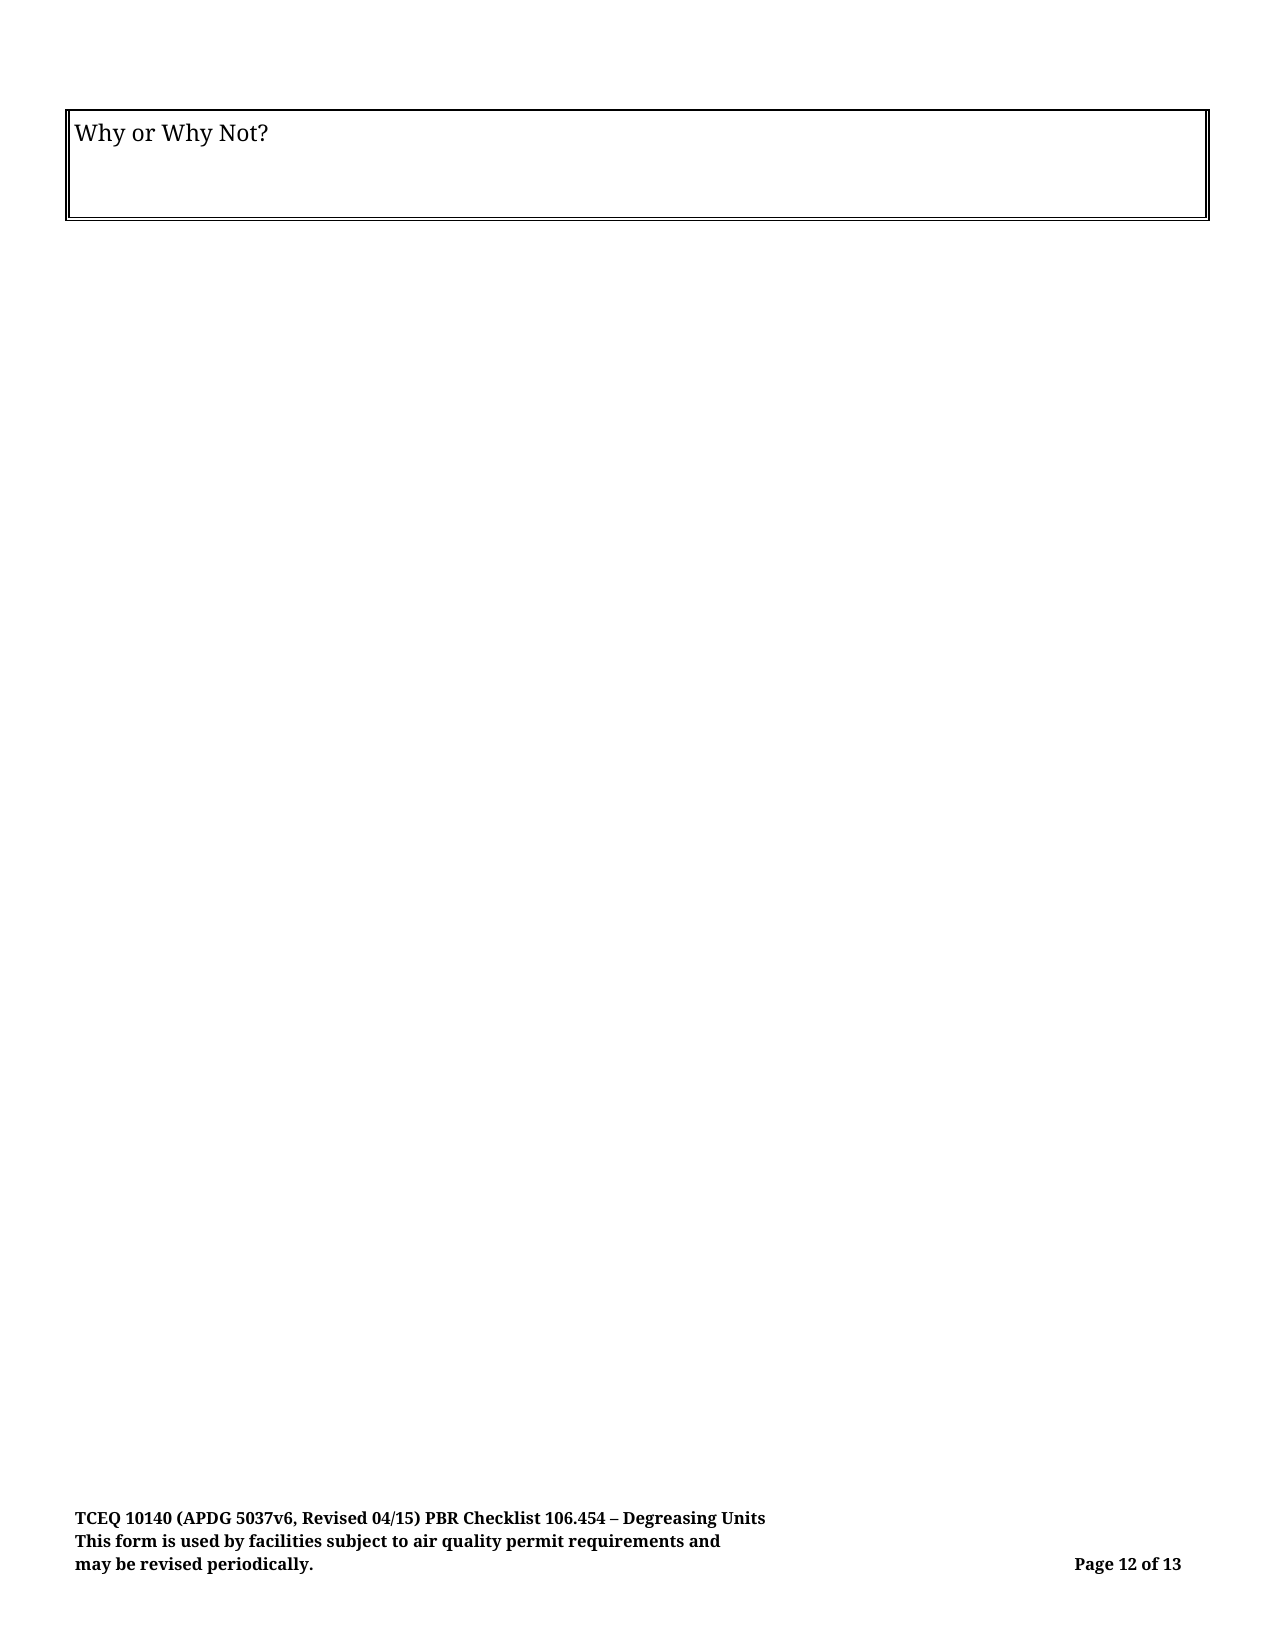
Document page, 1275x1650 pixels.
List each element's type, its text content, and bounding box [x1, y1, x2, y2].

table_cell Why or Why Not? [70, 111, 1205, 216]
